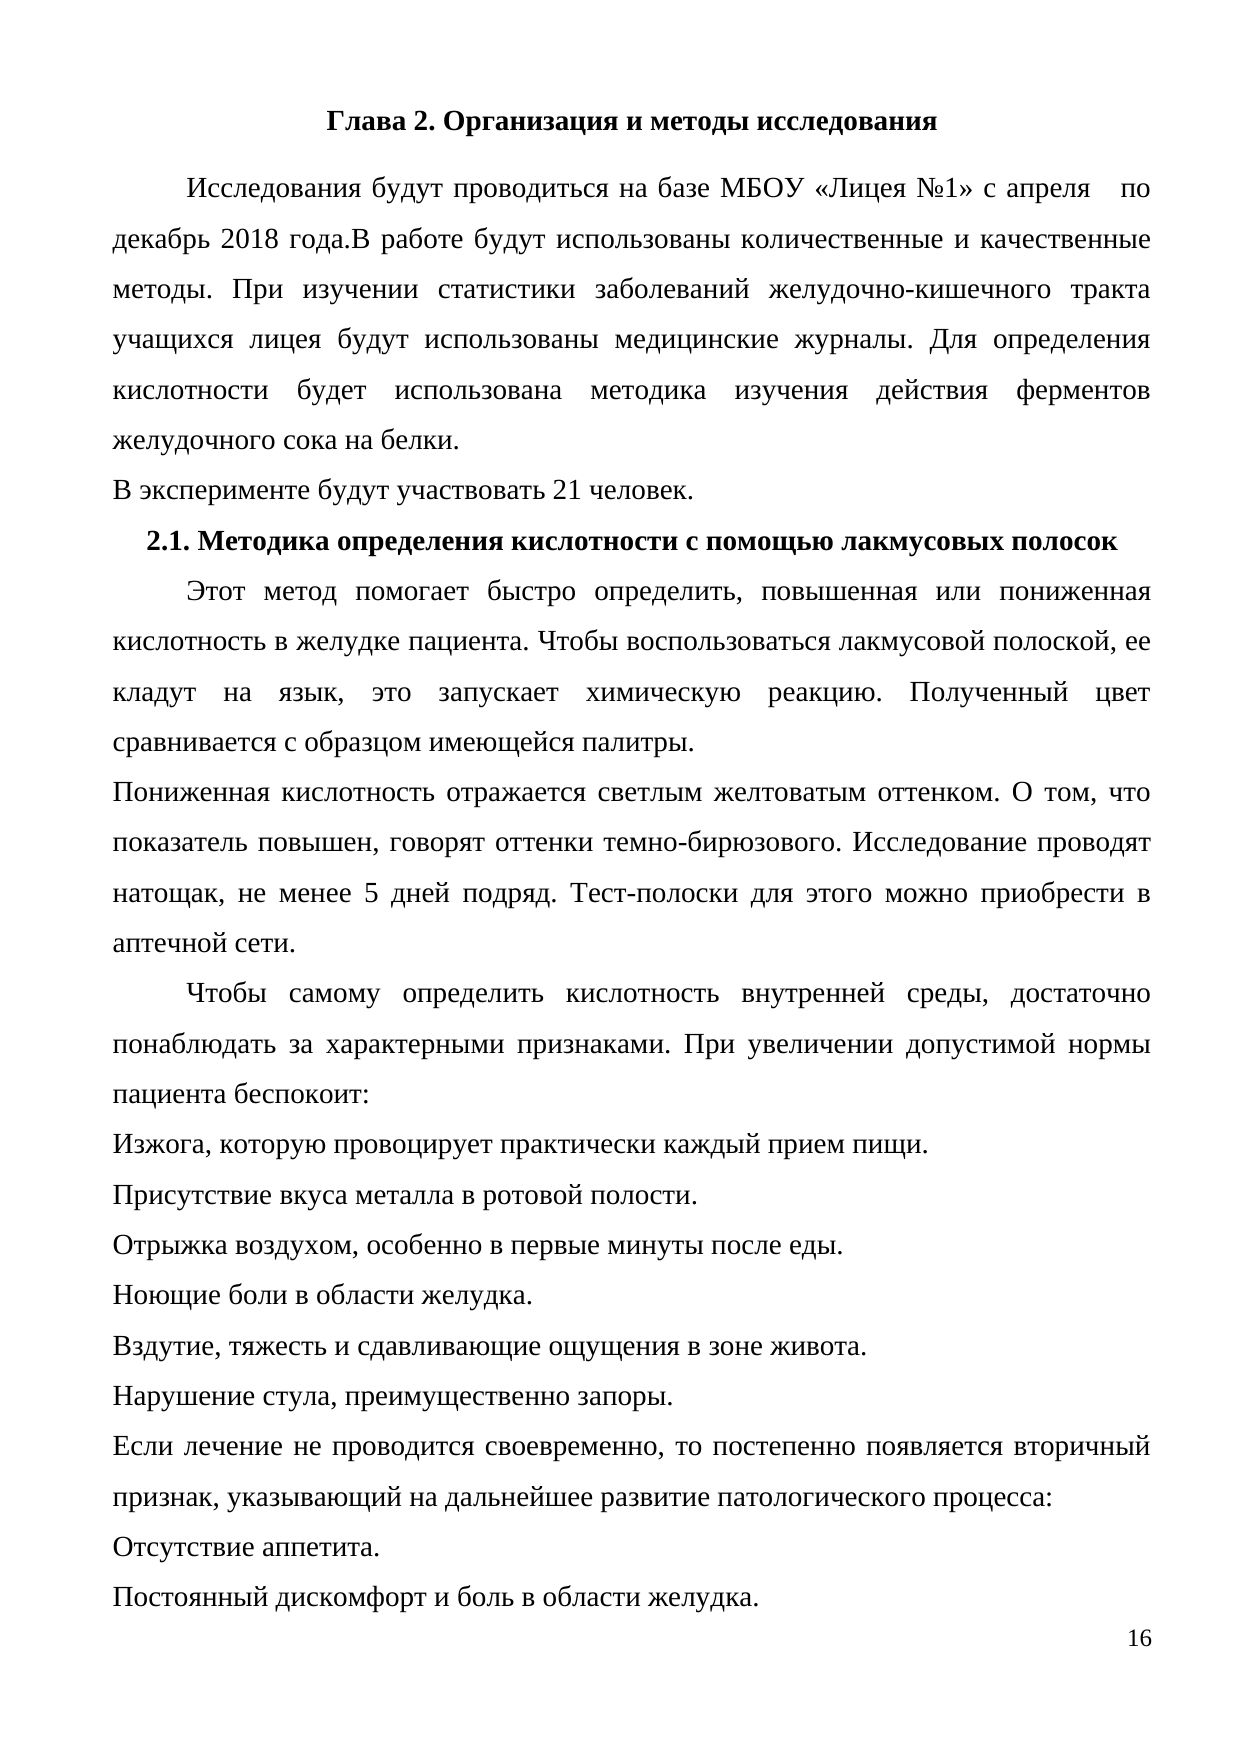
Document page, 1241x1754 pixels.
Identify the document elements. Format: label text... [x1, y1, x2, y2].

text Если лечение не проводится своевременно, то постепенно появляется вторичный признак, указывающий на дальнейшее развитие патологического процесса: [112, 1428, 1152, 1512]
text В эксперименте будут участвовать 21 человек. [112, 472, 1152, 506]
text Вздутие, тяжесть и сдавливающие ощущения в зоне живота. [112, 1328, 1152, 1361]
text Ноющие боли в области желудка. [112, 1277, 1152, 1311]
text Изжога, которую провоцирует практически каждый прием пищи. [112, 1126, 1152, 1160]
text Глава 2. Организация и методы исследования [112, 103, 1152, 137]
text Присутствие вкуса металла в ротовой полости. [112, 1177, 1152, 1210]
text Этот метод помогает быстро определить, повышенная или пониженная кислотность в желудке пациента. Чтобы воспользоваться лакмусовой полоской, ее кладут на язык, это запускает химическую реакцию. Полученный цвет сравнивается с образцом имеющейся палитры. [112, 573, 1152, 757]
text Пониженная кислотность отражается светлым желтоватым оттенком. О том, что показатель повышен, говорят оттенки темно-бирюзового. Исследование проводят натощак, не менее 5 дней подряд. Тест-полоски для этого можно приобрести в аптечной сети. [112, 774, 1152, 959]
text Исследования будут проводиться на базе МБОУ «Лицея №1» с апреля по декабрь 2018 года.В работе будут использованы количественные и качественные методы. При изучении статистики заболеваний желудочно-кишечного тракта учащихся лицея будут использованы медицинские журналы. Для определения кислотности будет использована методика изучения действия ферментов желудочного сока на белки. [112, 171, 1152, 456]
text Постоянный дискомфорт и боль в области желудка. [112, 1579, 1152, 1613]
text Отрыжка воздухом, особенно в первые минуты после еды. [112, 1227, 1152, 1261]
text 2.1. Методика определения кислотности с помощью лакмусовых полосок [112, 523, 1152, 556]
text Чтобы самому определить кислотность внутренней среды, достаточно понаблюдать за характерными признаками. При увеличении допустимой нормы пациента беспокоит: [112, 976, 1152, 1110]
text Отсутствие аппетита. [112, 1529, 1152, 1562]
text Нарушение стула, преимущественно запоры. [112, 1378, 1152, 1412]
